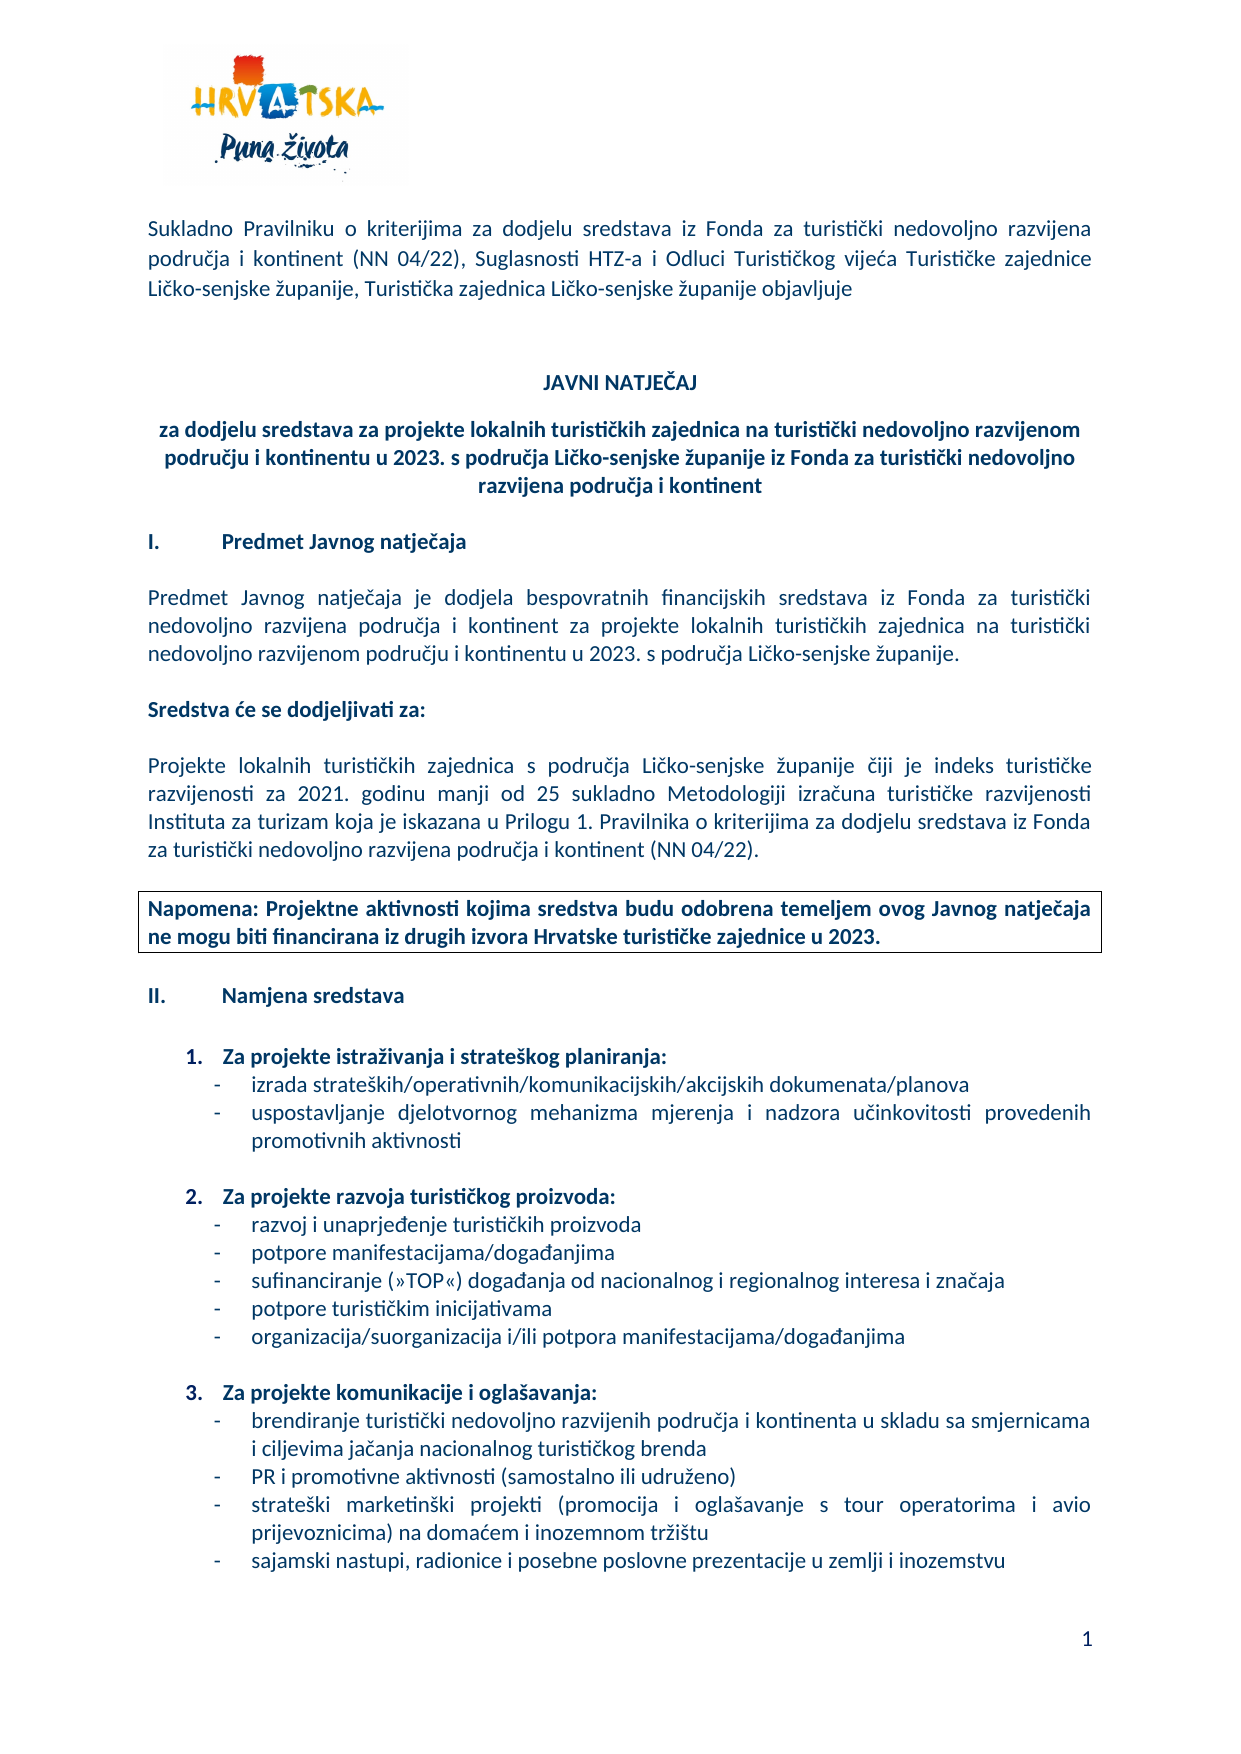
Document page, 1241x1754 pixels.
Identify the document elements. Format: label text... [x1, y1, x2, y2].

list sufinanciranje (»TOP«) događanja od nacionalnog i regionalnog interesa i značaja [214, 1266, 1092, 1294]
list uspostavljanje djelotvornog mehanizma mjerenja i nadzora učinkovitosti provedenih promotivnih aktivnosti [214, 1098, 1092, 1154]
text Sredstva će se dodjeljivati za: [148, 695, 1092, 723]
text Sukladno Pravilniku o kriterijima za dodjelu sredstava iz Fonda za turistički nedovoljno razvijena područja i kontinent (NN 04/22), Suglasnosti HTZ-a i Odluci Turističkog vijeća Turističke zajednice Ličko-senjske županije, Turistička zajednica Ličko-senjske županije objavljuje [148, 214, 1092, 302]
text JAVNI NATJEČAJ [148, 368, 1092, 396]
list Namjena sredstava [148, 982, 1092, 1009]
list Predmet Javnog natječaja [148, 527, 1092, 555]
list Za projekte komunikacije i oglašavanja: [185, 1378, 1092, 1406]
list Za projekte razvoja turističkog proizvoda: [185, 1182, 1092, 1210]
list organizacija/suorganizacija i/ili potpora manifestacijama/događanjima [214, 1322, 1092, 1350]
list izrada strateških/operativnih/komunikacijskih/akcijskih dokumenata/planova [214, 1070, 1092, 1098]
text Napomena: Projektne aktivnosti kojima sredstva budu odobrena temeljem ovog Javnog natječaja ne mogu biti financirana iz drugih izvora Hrvatske turističke zajednice u 2023. [139, 892, 1101, 952]
list sajamski nastupi, radionice i posebne poslovne prezentacije u zemlji i inozemstvu [214, 1546, 1092, 1574]
list Za projekte istraživanja i strateškog planiranja: [185, 1042, 1092, 1070]
text za dodjelu sredstava za projekte lokalnih turističkih zajednica na turistički nedovoljno razvijenom području i kontinentu u 2023. s područja Ličko-senjske županije iz Fonda za turistički nedovoljno razvijena područja i kontinent [148, 415, 1092, 499]
list potpore manifestacijama/događanjima [214, 1238, 1092, 1266]
picture [163, 44, 409, 186]
text Projekte lokalnih turističkih zajednica s područja Ličko-senjske županije čiji je indeks turističke razvijenosti za 2021. godinu manji od 25 sukladno Metodologiji izračuna turističke razvijenosti Instituta za turizam koja je iskazana u Prilogu 1. Pravilnika o kriterijima za dodjelu sredstava iz Fonda za turistički nedovoljno razvijena područja i kontinent (NN 04/22). [148, 751, 1092, 863]
list brendiranje turistički nedovoljno razvijenih područja i kontinenta u skladu sa smjernicama i ciljevima jačanja nacionalnog turističkog brenda [214, 1406, 1092, 1462]
list razvoj i unaprjeđenje turističkih proizvoda [214, 1210, 1092, 1238]
list potpore turističkim inicijativama [214, 1294, 1092, 1322]
list strateški marketinški projekti (promocija i oglašavanje s tour operatorima i avio prijevoznicima) na domaćem i inozemnom tržištu [214, 1490, 1092, 1546]
list PR i promotivne aktivnosti (samostalno ili udruženo) [214, 1462, 1092, 1490]
text Predmet Javnog natječaja je dodjela bespovratnih financijskih sredstava iz Fonda za turistički nedovoljno razvijena područja i kontinent za projekte lokalnih turističkih zajednica na turistički nedovoljno razvijenom području i kontinentu u 2023. s područja Ličko-senjske županije. [148, 583, 1092, 667]
